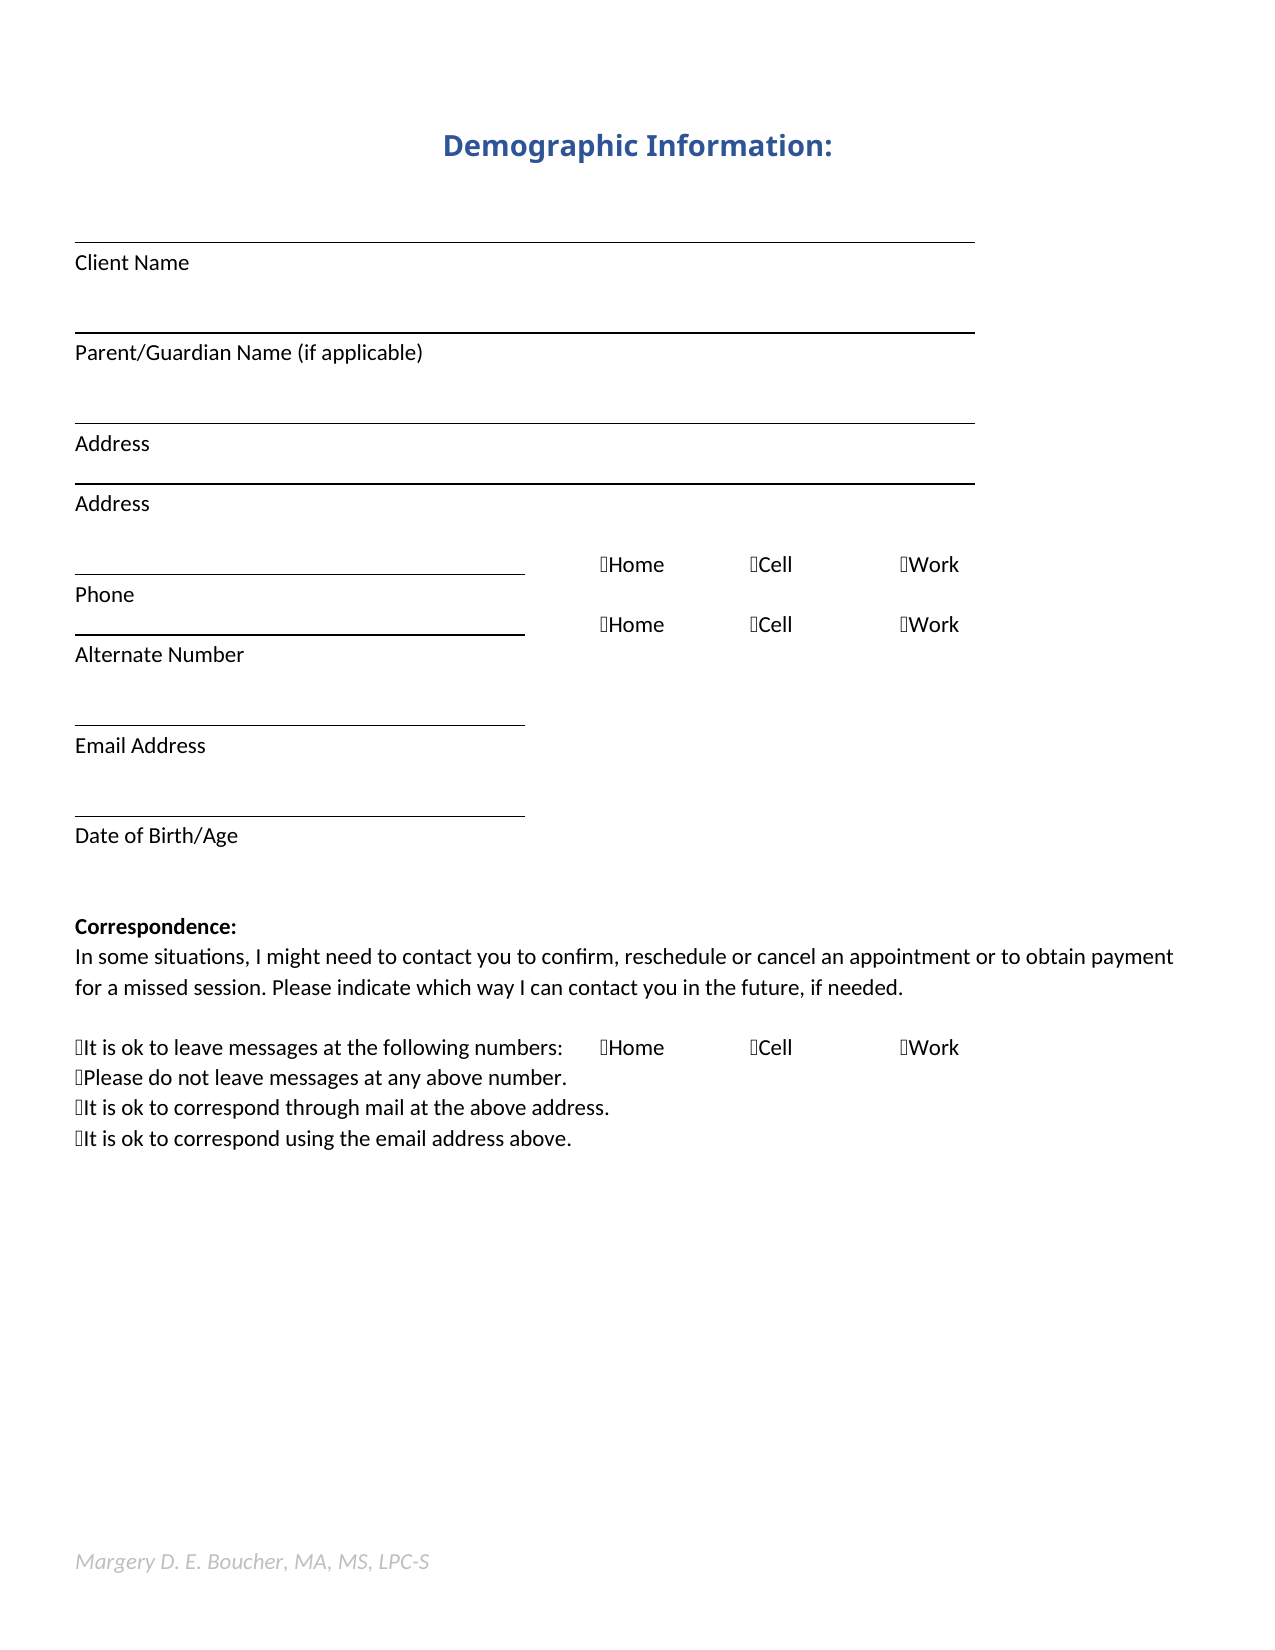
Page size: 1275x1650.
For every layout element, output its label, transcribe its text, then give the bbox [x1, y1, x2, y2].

text Date of Birth/Age [75, 822, 1200, 850]
text It is ok to correspond using the email address above. [75, 1124, 1200, 1152]
text Client Name [75, 248, 1200, 276]
text It is ok to correspond through mail at the above address. [75, 1093, 1200, 1122]
text In some situations, I might need to contact you to confirm, reschedule or cancel an appointment or to obtain payment for a missed session. Please indicate which way I can contact you in the future, if needed. [75, 942, 1200, 1001]
text Email Address [75, 731, 1200, 759]
subtitle Demographic Information: [75, 125, 1200, 165]
text Correspondence: [75, 912, 1200, 940]
text Address [75, 489, 1200, 517]
text Home Cell Work [75, 550, 1200, 578]
text Phone [75, 580, 1200, 608]
text Address [75, 429, 1200, 457]
text It is ok to leave messages at the following numbers: Home Cell Work [75, 1033, 1200, 1061]
text Parent/Guardian Name (if applicable) [75, 338, 1200, 366]
text Please do not leave messages at any above number. [75, 1063, 1200, 1091]
text Home Cell Work [75, 610, 1200, 638]
text Alternate Number [75, 640, 1200, 668]
